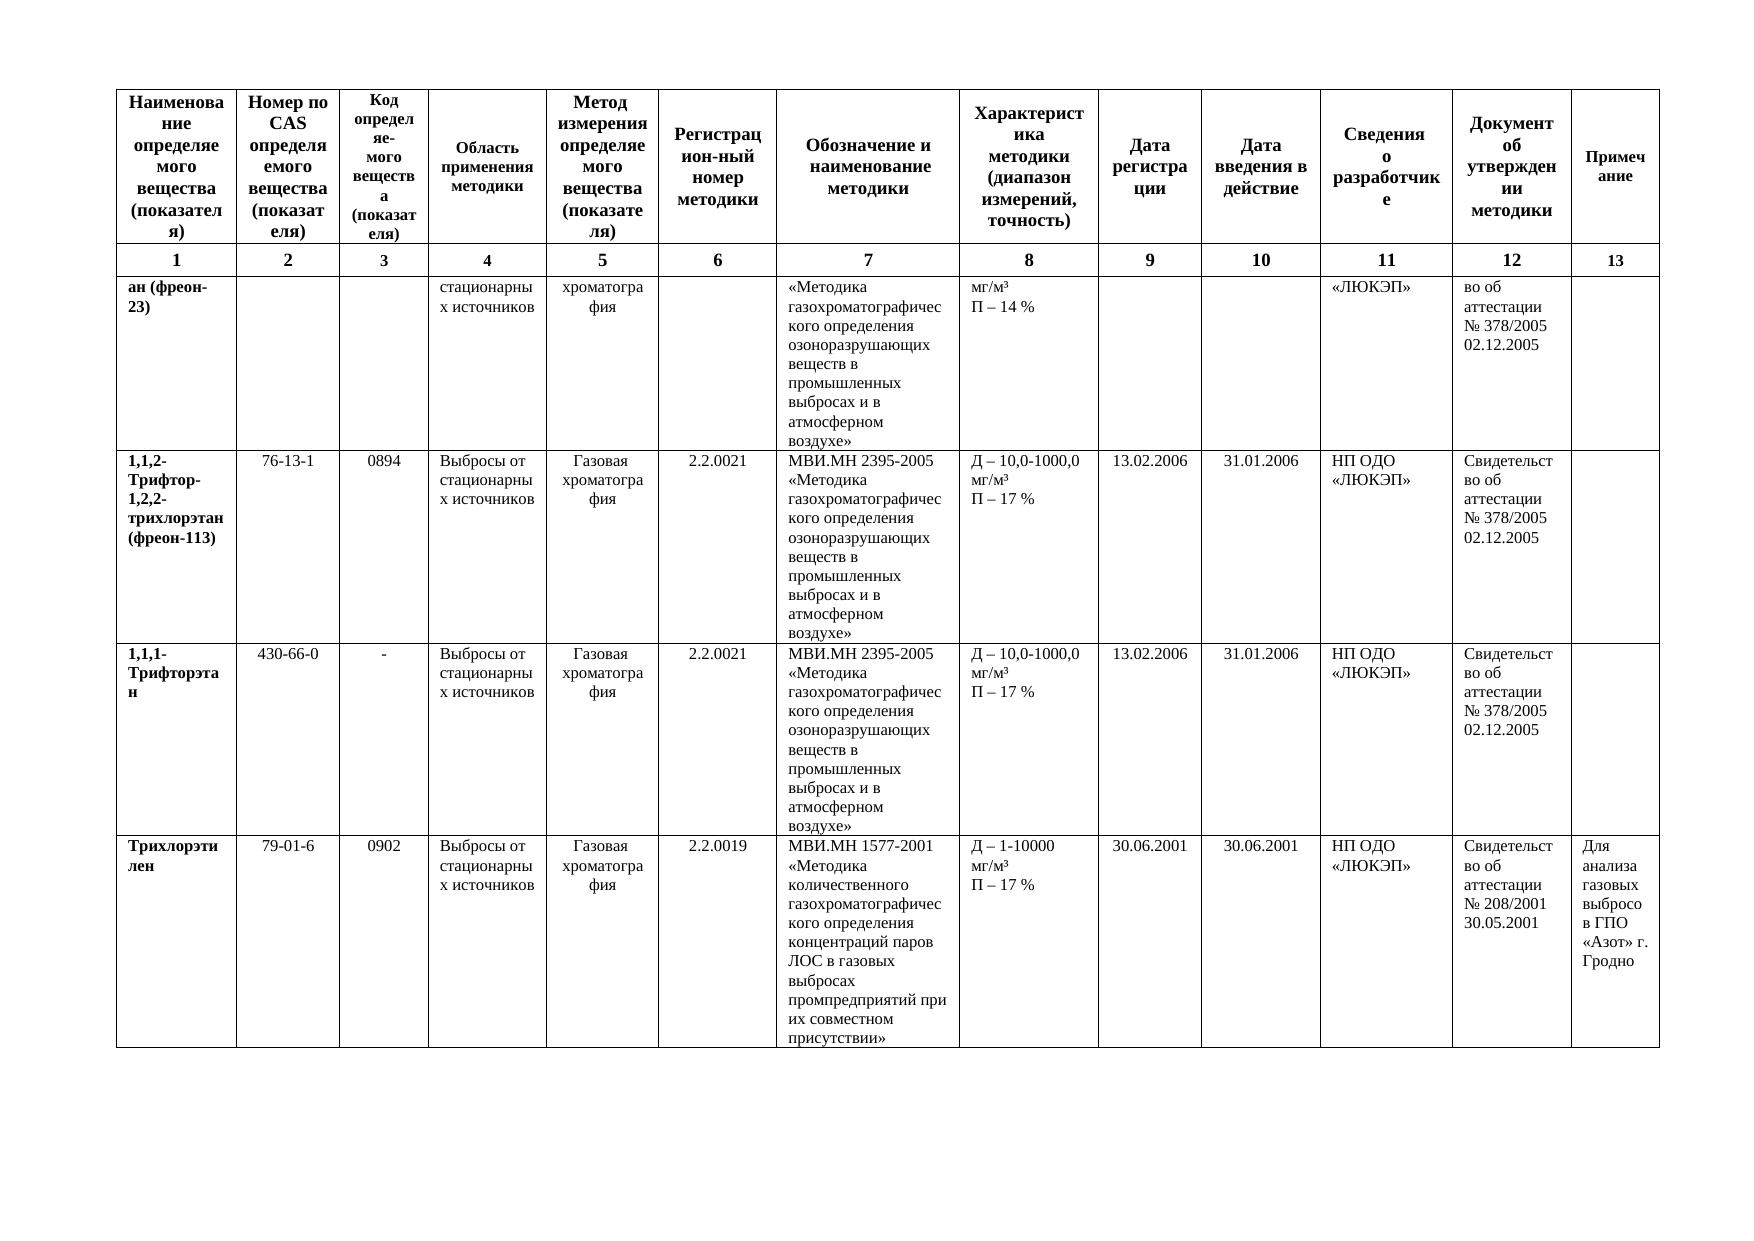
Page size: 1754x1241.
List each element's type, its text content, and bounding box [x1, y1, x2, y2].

table_header Регистрацион-ный номер методики [659, 90, 776, 243]
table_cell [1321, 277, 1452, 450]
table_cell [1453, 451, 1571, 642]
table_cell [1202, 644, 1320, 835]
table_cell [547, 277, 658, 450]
table_header Область применения методики [429, 90, 546, 243]
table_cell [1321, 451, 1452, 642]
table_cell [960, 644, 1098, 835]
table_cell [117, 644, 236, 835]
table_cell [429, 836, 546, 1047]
table_cell 6 [659, 244, 776, 276]
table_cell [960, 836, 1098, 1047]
table_cell 13 [1572, 244, 1659, 276]
table_header Дата введения в действие [1202, 90, 1320, 243]
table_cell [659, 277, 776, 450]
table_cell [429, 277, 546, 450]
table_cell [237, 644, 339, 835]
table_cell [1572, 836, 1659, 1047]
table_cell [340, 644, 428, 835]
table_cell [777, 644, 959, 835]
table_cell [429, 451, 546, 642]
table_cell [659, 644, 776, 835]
table_header Примечание [1572, 90, 1659, 243]
table_cell 8 [960, 244, 1098, 276]
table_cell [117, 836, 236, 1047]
table_header Номер по CAS определяемого вещества (показателя) [237, 90, 339, 243]
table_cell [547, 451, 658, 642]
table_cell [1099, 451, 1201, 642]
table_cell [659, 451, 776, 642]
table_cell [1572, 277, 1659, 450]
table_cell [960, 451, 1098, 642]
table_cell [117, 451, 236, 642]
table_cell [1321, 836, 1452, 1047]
table_cell 12 [1453, 244, 1571, 276]
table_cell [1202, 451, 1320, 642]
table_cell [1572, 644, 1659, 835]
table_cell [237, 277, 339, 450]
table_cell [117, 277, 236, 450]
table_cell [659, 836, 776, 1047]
table_cell 11 [1321, 244, 1452, 276]
table_cell 7 [777, 244, 959, 276]
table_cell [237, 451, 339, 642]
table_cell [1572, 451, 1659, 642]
table_cell 1 [117, 244, 236, 276]
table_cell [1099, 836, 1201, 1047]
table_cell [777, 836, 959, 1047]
table_cell 4 [429, 244, 546, 276]
table_header Характеристика методики (диапазон измерений, точность) [960, 90, 1098, 243]
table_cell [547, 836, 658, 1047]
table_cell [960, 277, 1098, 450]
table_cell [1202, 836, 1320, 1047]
table_cell 3 [340, 244, 428, 276]
table_header Документ об утверждении методики [1453, 90, 1571, 243]
table_header Дата регистрации [1099, 90, 1201, 243]
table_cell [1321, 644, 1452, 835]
table_header Наименование определяемого вещества (показателя) [117, 90, 236, 243]
table_cell 5 [547, 244, 658, 276]
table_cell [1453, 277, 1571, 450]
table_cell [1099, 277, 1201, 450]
table_cell 2 [237, 244, 339, 276]
table_header Обозначение и наименование методики [777, 90, 959, 243]
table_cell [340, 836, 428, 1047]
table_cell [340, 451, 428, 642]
table_header Метод измерения определяемого вещества (показателя) [547, 90, 658, 243]
table_cell 10 [1202, 244, 1320, 276]
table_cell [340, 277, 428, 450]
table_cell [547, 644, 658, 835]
table_header Сведения о разработчике [1321, 90, 1452, 243]
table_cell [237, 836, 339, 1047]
table_header Код определяе- мого вещества (показателя) [340, 90, 428, 243]
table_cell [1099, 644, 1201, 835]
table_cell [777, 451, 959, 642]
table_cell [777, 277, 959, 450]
table_cell 9 [1099, 244, 1201, 276]
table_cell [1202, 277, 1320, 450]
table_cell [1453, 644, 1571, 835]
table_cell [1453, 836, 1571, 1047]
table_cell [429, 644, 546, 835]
